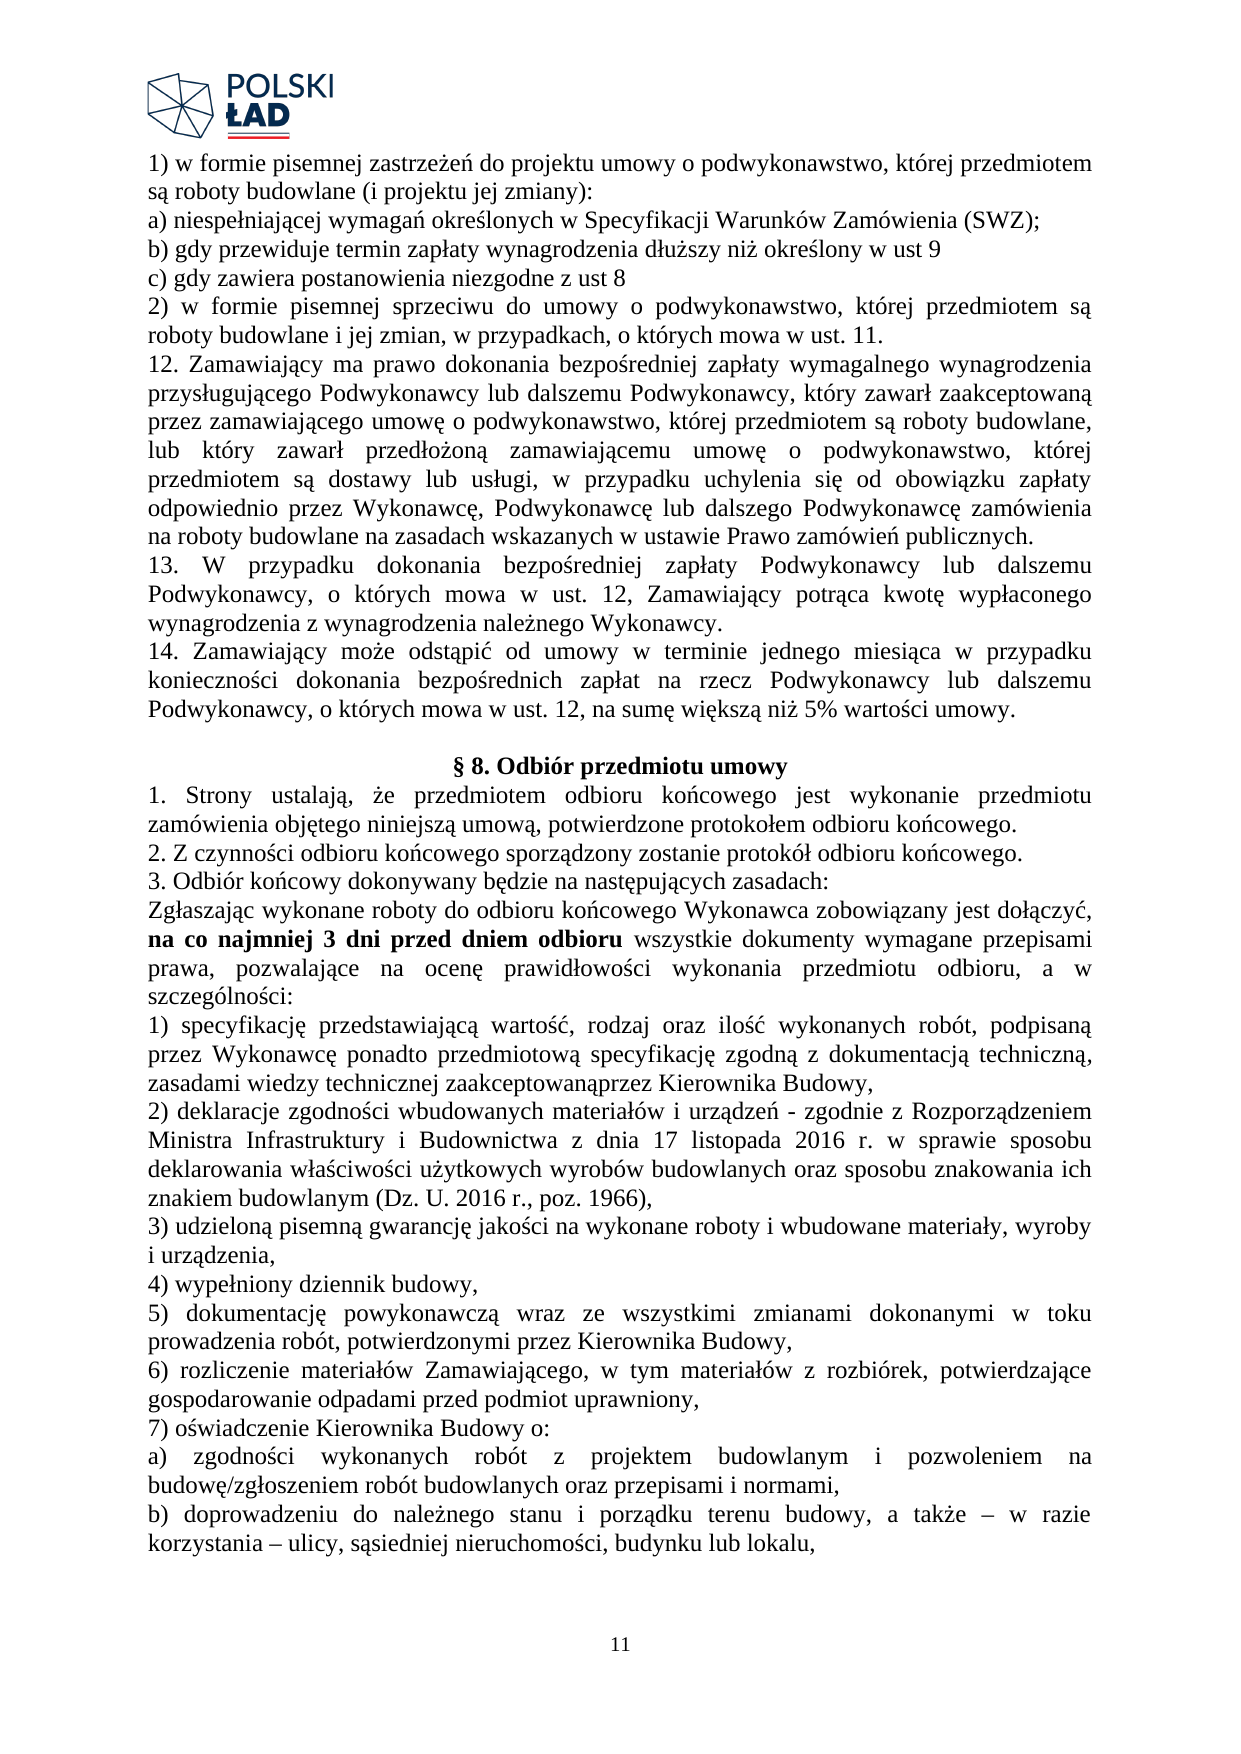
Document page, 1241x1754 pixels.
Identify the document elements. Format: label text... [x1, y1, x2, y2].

text Zgłaszając wykonane roboty do odbioru końcowego Wykonawca zobowiązany jest dołączyć, na co najmniej 3 dni przed dniem odbioru wszystkie dokumenty wymagane przepisami prawa, pozwalające na ocenę prawidłowości wykonania przedmiotu odbioru, a w szczególności: [148, 895, 1093, 1010]
text 5) dokumentację powykonawczą wraz ze wszystkimi zmianami dokonanymi w toku prowadzenia robót, potwierdzonymi przez Kierownika Budowy, [148, 1298, 1093, 1355]
text b) doprowadzeniu do należnego stanu i porządku terenu budowy, a także – w razie korzystania – ulicy, sąsiedniej nieruchomości, budynku lub lokalu, [148, 1499, 1093, 1556]
text 7) oświadczenie Kierownika Budowy o: [148, 1413, 1093, 1441]
text 2) w formie pisemnej sprzeciwu do umowy o podwykonawstwo, której przedmiotem są roboty budowlane i jej zmian, w przypadkach, o których mowa w ust. 11. [148, 291, 1093, 349]
picture [147, 73, 333, 139]
text 2) deklaracje zgodności wbudowanych materiałów i urządzeń - zgodnie z Rozporządzeniem Ministra Infrastruktury i Budownictwa z dnia 17 listopada 2016 r. w sprawie sposobu deklarowania właściwości użytkowych wyrobów budowlanych oraz sposobu znakowania ich znakiem budowlanym (Dz. U. 2016 r., poz. 1966), [148, 1096, 1093, 1211]
text § 8. Odbiór przedmiotu umowy [148, 751, 1093, 780]
text 1) w formie pisemnej zastrzeżeń do projektu umowy o podwykonawstwo, której przedmiotem są roboty budowlane (i projektu jej zmiany): [148, 148, 1093, 205]
text 6) rozliczenie materiałów Zamawiającego, w tym materiałów z rozbiórek, potwierdzające gospodarowanie odpadami przed podmiot uprawniony, [148, 1355, 1093, 1413]
text 3. Odbiór końcowy dokonywany będzie na następujących zasadach: [148, 866, 1093, 895]
text a) zgodności wykonanych robót z projektem budowlanym i pozwoleniem na budowę/zgłoszeniem robót budowlanych oraz przepisami i normami, [148, 1441, 1093, 1499]
text 3) udzieloną pisemną gwarancję jakości na wykonane roboty i wbudowane materiały, wyroby i urządzenia, [148, 1211, 1093, 1269]
text c) gdy zawiera postanowienia niezgodne z ust 8 [148, 263, 1093, 291]
text 12. Zamawiający ma prawo dokonania bezpośredniej zapłaty wymagalnego wynagrodzenia przysługującego Podwykonawcy lub dalszemu Podwykonawcy, który zawarł zaakceptowaną przez zamawiającego umowę o podwykonawstwo, której przedmiotem są roboty budowlane, lub który zawarł przedłożoną zamawiającemu umowę o podwykonawstwo, której przedmiotem są dostawy lub usługi, w przypadku uchylenia się od obowiązku zapłaty odpowiednio przez Wykonawcę, Podwykonawcę lub dalszego Podwykonawcę zamówienia na roboty budowlane na zasadach wskazanych w ustawie Prawo zamówień publicznych. [148, 349, 1093, 550]
text 13. W przypadku dokonania bezpośredniej zapłaty Podwykonawcy lub dalszemu Podwykonawcy, o których mowa w ust. 12, Zamawiający potrąca kwotę wypłaconego wynagrodzenia z wynagrodzenia należnego Wykonawcy. [148, 550, 1093, 636]
text 1. Strony ustalają, że przedmiotem odbioru końcowego jest wykonanie przedmiotu zamówienia objętego niniejszą umową, potwierdzone protokołem odbioru końcowego. [148, 780, 1093, 838]
text 1) specyfikację przedstawiającą wartość, rodzaj oraz ilość wykonanych robót, podpisaną przez Wykonawcę ponadto przedmiotową specyfikację zgodną z dokumentacją techniczną, zasadami wiedzy technicznej zaakceptowanąprzez Kierownika Budowy, [148, 1010, 1093, 1096]
text 4) wypełniony dziennik budowy, [148, 1269, 1093, 1298]
text b) gdy przewiduje termin zapłaty wynagrodzenia dłuższy niż określony w ust 9 [148, 234, 1093, 263]
text 14. Zamawiający może odstąpić od umowy w terminie jednego miesiąca w przypadku konieczności dokonania bezpośrednich zapłat na rzecz Podwykonawcy lub dalszemu Podwykonawcy, o których mowa w ust. 12, na sumę większą niż 5% wartości umowy. [148, 636, 1093, 723]
text a) niespełniającej wymagań określonych w Specyfikacji Warunków Zamówienia (SWZ); [148, 205, 1093, 234]
text 2. Z czynności odbioru końcowego sporządzony zostanie protokół odbioru końcowego. [148, 838, 1093, 866]
